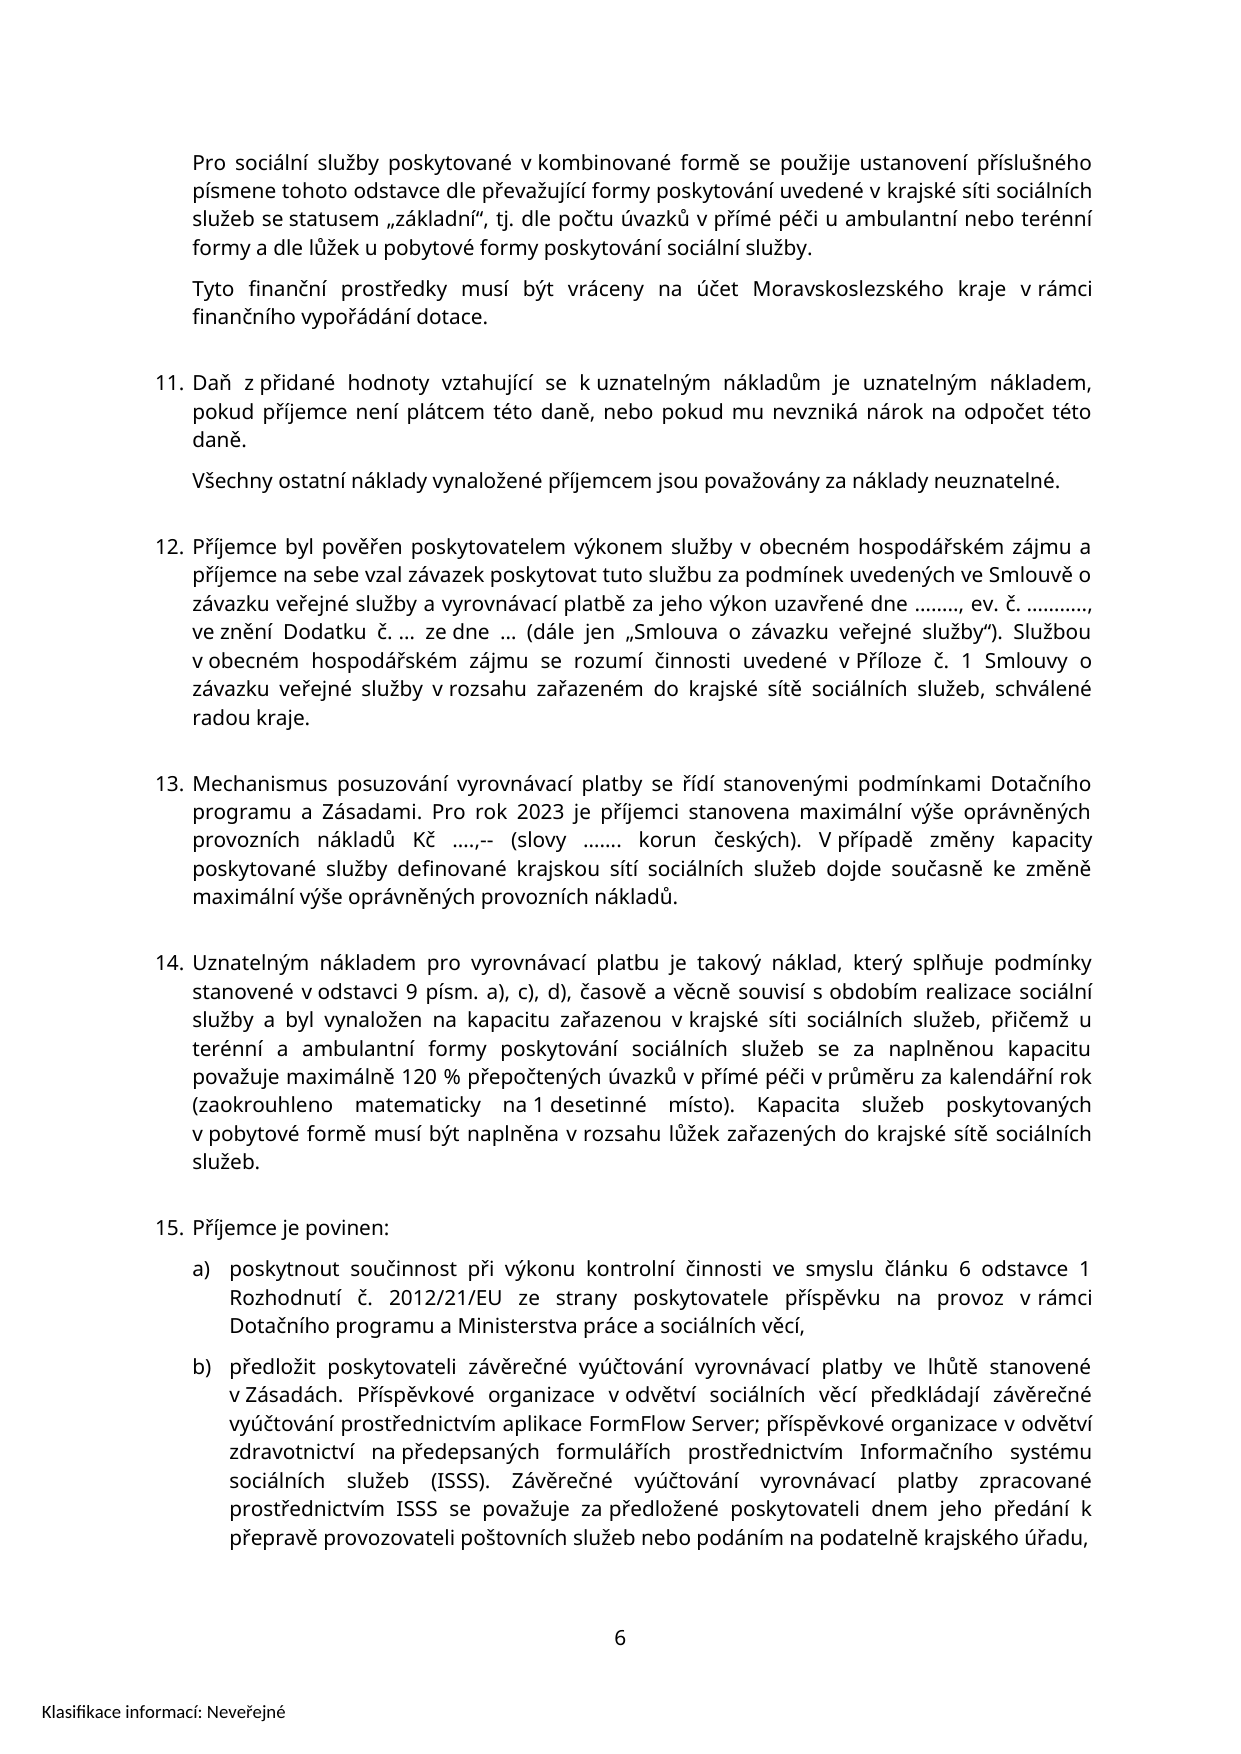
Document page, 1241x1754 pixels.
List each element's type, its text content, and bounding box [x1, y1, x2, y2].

text Všechny ostatní náklady vynaložené příjemcem jsou považovány za náklady neuznatelné. [192, 466, 1092, 494]
text Tyto finanční prostředky musí být vráceny na účet Moravskoslezského kraje v rámci finančního vypořádání dotace. [192, 274, 1092, 331]
list předložit poskytovateli závěrečné vyúčtování vyrovnávací platby ve lhůtě stanovené v Zásadách. Příspěvkové organizace v odvětví sociálních věcí předkládají závěrečné vyúčtování prostřednictvím aplikace FormFlow Server; příspěvkové organizace v odvětví zdravotnictví na předepsaných formulářích prostřednictvím Informačního systému sociálních služeb (ISSS). Závěrečné vyúčtování vyrovnávací platby zpracované prostřednictvím ISSS se považuje za předložené poskytovateli dnem jeho předání k přepravě provozovateli poštovních služeb nebo podáním na podatelně krajského úřadu, [192, 1352, 1092, 1551]
list Mechanismus posuzování vyrovnávací platby se řídí stanovenými podmínkami Dotačního programu a Zásadami. Pro rok 2023 je příjemci stanovena maximální výše oprávněných provozních nákladů Kč ….,-- (slovy ……. korun českých). V případě změny kapacity poskytované služby definované krajskou sítí sociálních služeb dojde současně ke změně maximální výše oprávněných provozních nákladů. [155, 769, 1092, 911]
text Pro sociální služby poskytované v kombinované formě se použije ustanovení příslušného písmene tohoto odstavce dle převažující formy poskytování uvedené v krajské síti sociálních služeb se statusem „základní“, tj. dle počtu úvazků v přímé péči u ambulantní nebo terénní formy a dle lůžek u pobytové formy poskytování sociální služby. [192, 148, 1092, 261]
list Příjemce byl pověřen poskytovatelem výkonem služby v obecném hospodářském zájmu a příjemce na sebe vzal závazek poskytovat tuto službu za podmínek uvedených ve Smlouvě o závazku veřejné služby a vyrovnávací platbě za jeho výkon uzavřené dne …….., ev. č. ……….., ve znění Dodatku č. … ze dne … (dále jen „Smlouva o závazku veřejné služby“). Službou v obecném hospodářském zájmu se rozumí činnosti uvedené v Příloze č. 1 Smlouvy o závazku veřejné služby v rozsahu zařazeném do krajské sítě sociálních služeb, schválené radou kraje. [155, 532, 1092, 731]
list Daň z přidané hodnoty vztahující se k uznatelným nákladům je uznatelným nákladem, pokud příjemce není plátcem této daně, nebo pokud mu nevzniká nárok na odpočet této daně. [155, 368, 1092, 454]
list Uznatelným nákladem pro vyrovnávací platbu je takový náklad, který splňuje podmínky stanovené v odstavci 9 písm. a), c), d), časově a věcně souvisí s obdobím realizace sociální služby a byl vynaložen na kapacitu zařazenou v krajské síti sociálních služeb, přičemž u terénní a ambulantní formy poskytování sociálních služeb se za naplněnou kapacitu považuje maximálně 120 % přepočtených úvazků v přímé péči v průměru za kalendářní rok (zaokrouhleno matematicky na 1 desetinné místo). Kapacita služeb poskytovaných v pobytové formě musí být naplněna v rozsahu lůžek zařazených do krajské sítě sociálních služeb. [155, 948, 1092, 1176]
list Příjemce je povinen: [155, 1213, 1092, 1242]
list poskytnout součinnost při výkonu kontrolní činnosti ve smyslu článku 6 odstavce 1 Rozhodnutí č. 2012/21/EU ze strany poskytovatele příspěvku na provoz v rámci Dotačního programu a Ministerstva práce a sociálních věcí, [192, 1254, 1092, 1339]
